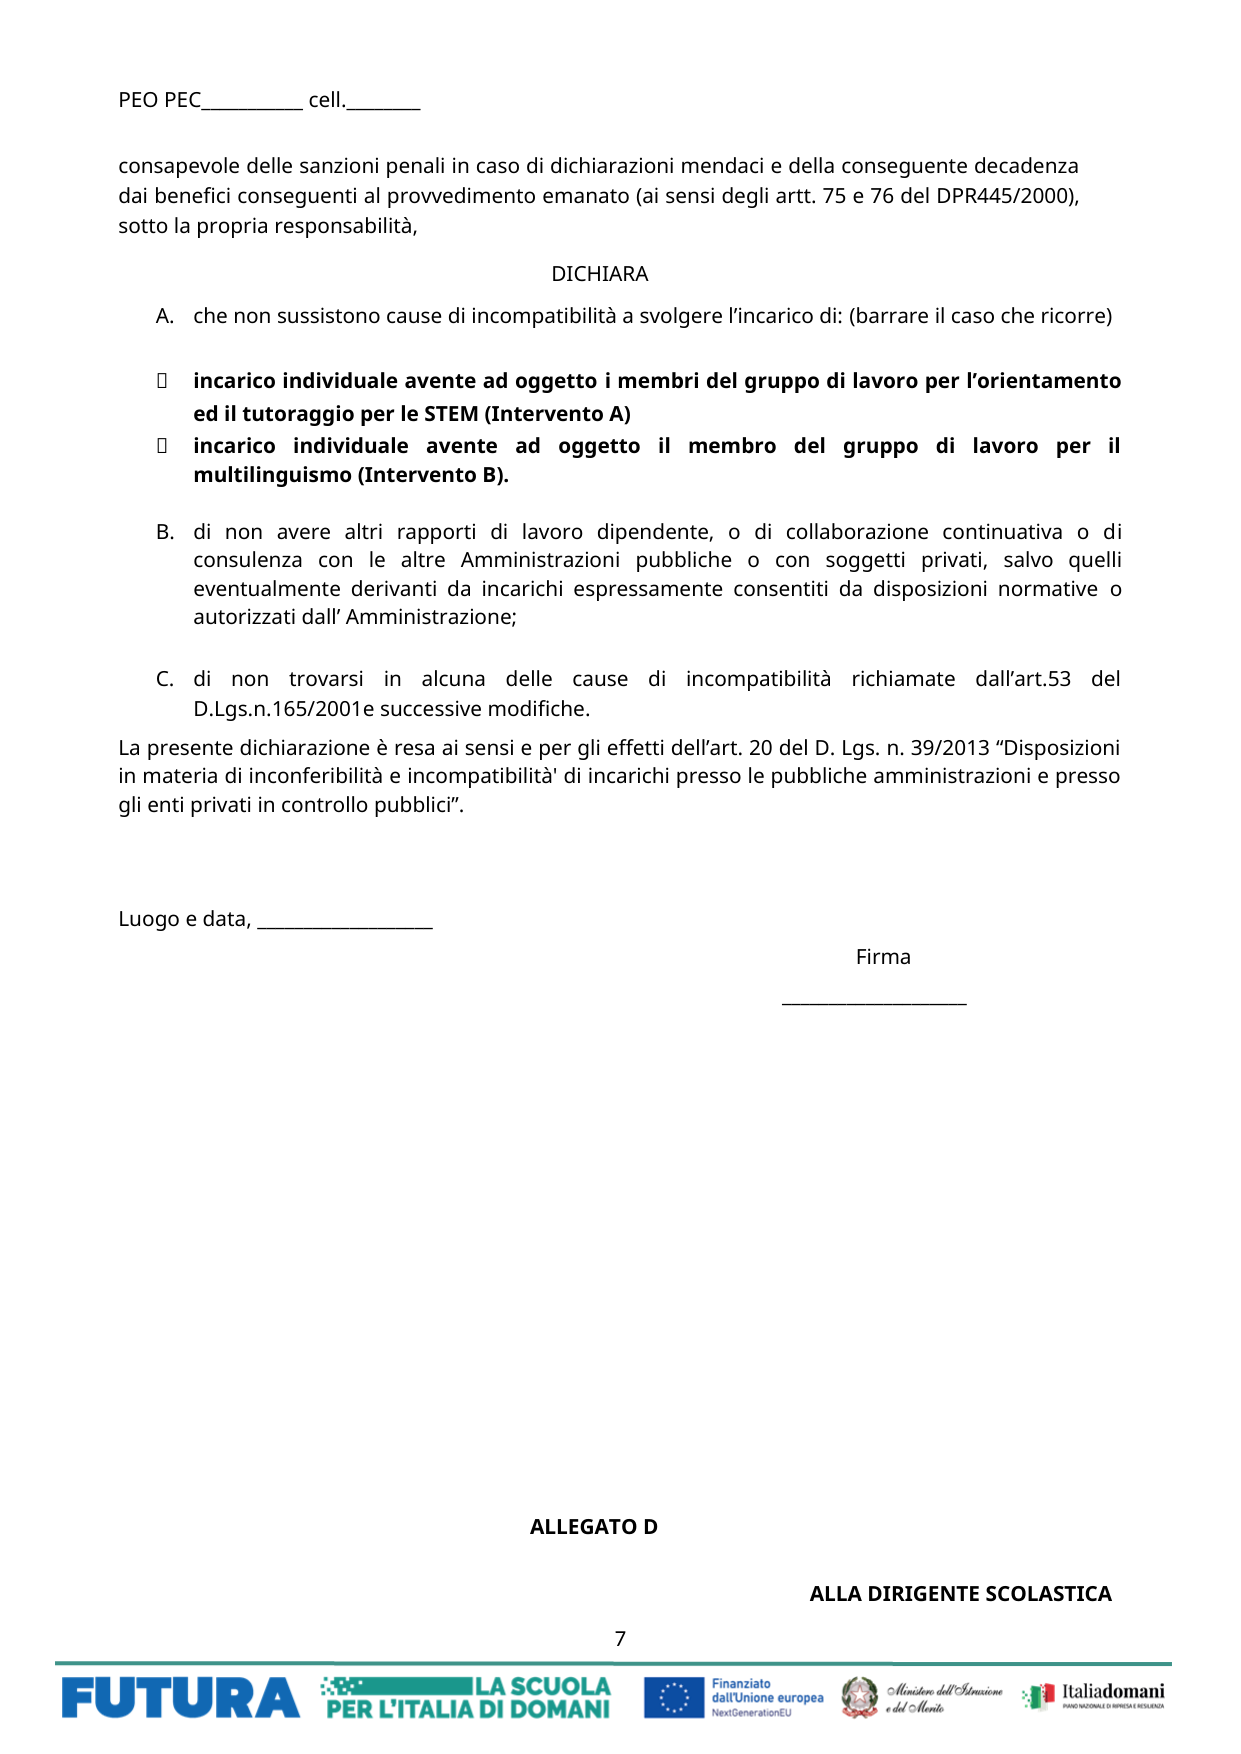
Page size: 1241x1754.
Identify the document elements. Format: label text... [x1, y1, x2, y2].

text La presente dichiarazione è resa ai sensi e per gli effetti dell’art. 20 del D. Lgs. n. 39/2013 “Disposizioni in materia di inconferibilità e incompatibilità' di incarichi presso le pubbliche amministrazioni e presso gli enti privati in controllo pubblici”. [118, 733, 1122, 818]
text consapevole delle sanzioni penali in caso di dichiarazioni mendaci e della conseguente decadenza dai benefici conseguenti al provvedimento emanato (ai sensi degli artt. 75 e 76 del DPR445/2000), sotto la propria responsabilità, [118, 151, 1081, 239]
text Firma [118, 942, 1070, 971]
list di non avere altri rapporti di lavoro dipendente, o di collaborazione continuativa o di consulenza con le altre Amministrazioni pubbliche o con soggetti privati, salvo quelli eventualmente derivanti da incarichi espressamente consentiti da disposizioni normative o autorizzati dall’ Amministrazione; [156, 517, 1122, 631]
list che non sussistono cause di incompatibilità a svolgere l’incarico di: (barrare il caso che ricorre) [156, 301, 1122, 329]
text DICHIARA [118, 259, 1081, 287]
text Luogo e data, ___________________ [118, 904, 1070, 933]
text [118, 85, 1096, 114]
text ALLEGATO D [118, 1512, 1070, 1541]
text ____________________ [118, 980, 1070, 1009]
list incarico individuale avente ad oggetto il membro del gruppo di lavoro per il multilinguismo (Intervento B). [156, 431, 1122, 488]
list incarico individuale avente ad oggetto i membri del gruppo di lavoro per l’orientamento ed il tutoraggio per le STEM (Intervento A) [156, 366, 1122, 427]
text ALLA DIRIGENTE SCOLASTICA [118, 1579, 1112, 1607]
picture [31, 1659, 1213, 1727]
list di non trovarsi in alcuna delle cause di incompatibilità richiamate dall’art.53 del D.Lgs.n.165/2001e successive modifiche. [156, 664, 1122, 722]
